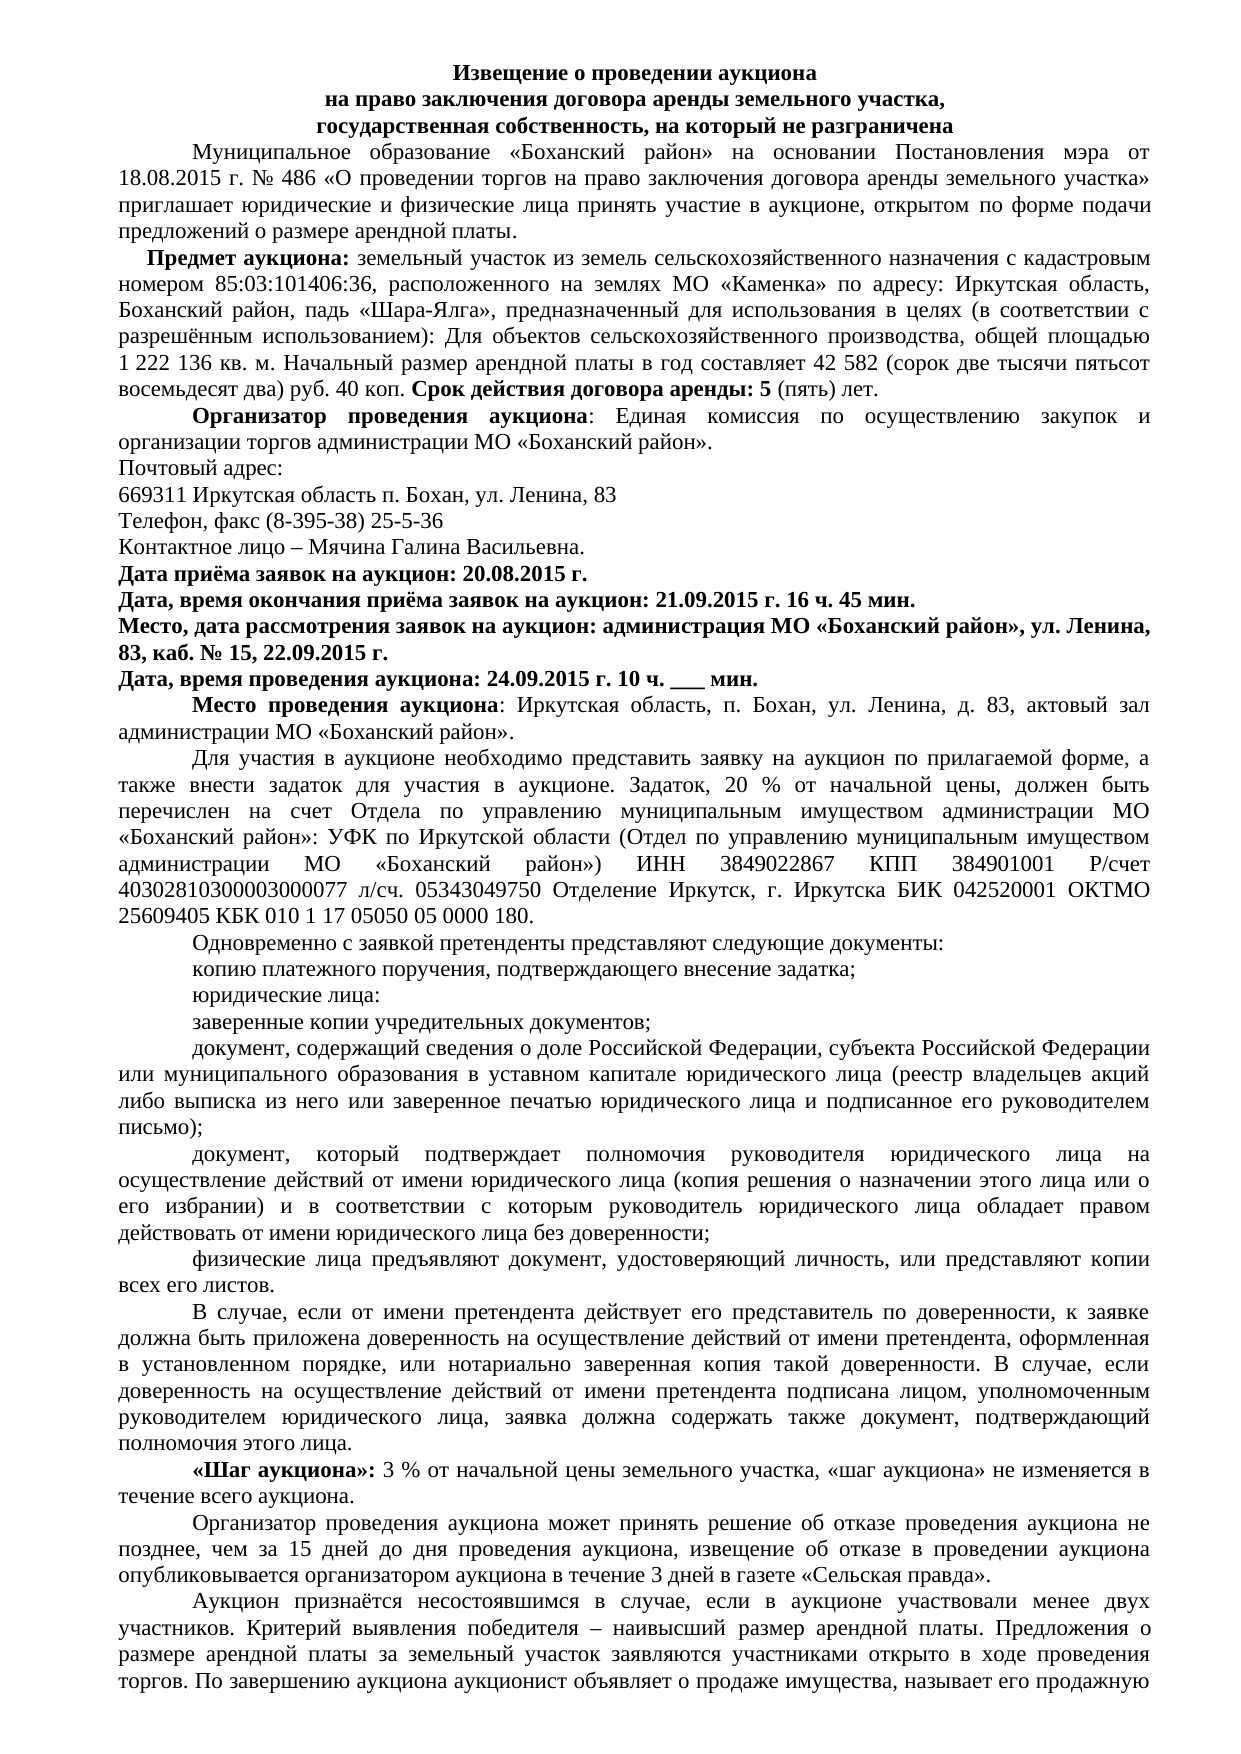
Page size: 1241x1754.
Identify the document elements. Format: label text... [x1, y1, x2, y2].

text заверенные копии учредительных документов; [118, 1008, 1152, 1034]
subtitle Контактное лицо – Мячина Галина Васильевна. [118, 533, 1152, 560]
text копию платежного поручения, подтверждающего внесение задатка; [118, 955, 1152, 981]
text физические лица предъявляют документ, удостоверяющий личность, или представляют копии всех его листов. [118, 1245, 1152, 1298]
text В случае, если от имени претендента действует его представитель по доверенности, к заявке должна быть приложена доверенность на осуществление действий от имени претендента, оформленная в установленном порядке, или нотариально заверенная копия такой доверенности. В случае, если доверенность на осуществление действий от имени претендента подписана лицом, уполномоченным руководителем юридического лица, заявка должна содержать также документ, подтверждающий полномочия этого лица. [118, 1298, 1152, 1456]
text Организатор проведения аукциона: Единая комиссия по осуществлению закупок и организации торгов администрации МО «Боханский район». [118, 402, 1152, 454]
text Предмет аукциона: земельный участок из земель сельскохозяйственного назначения с кадастровым номером 85:03:101406:36, расположенного на землях МО «Каменка» по адресу: Иркутская область, Боханский район, падь «Шара-Ялга», предназначенный для использования в целях (в соответствии с разрешённым использованием): Для объектов сельскохозяйственного производства, общей площадью 1 222 136 кв. м. Начальный размер арендной платы в год составляет 42 582 (сорок две тысячи пятьсот восемьдесят два) руб. 40 коп. Срок действия договора аренды: 5 (пять) лет. [118, 243, 1152, 402]
text Дата, время окончания приёма заявок на аукцион: 21.09.2015 г. 16 ч. 45 мин. [118, 586, 1152, 612]
subtitle Муниципальное образование «Боханский район» на основании Постановления мэра от 18.08.2015 г. № 486 «О проведении торгов на право заключения договора аренды земельного участка» приглашает юридические и физические лица принять участие в аукционе, открытом по форме подачи предложений о размере арендной платы. [118, 138, 1152, 243]
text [118, 1588, 1152, 1693]
text Одновременно с заявкой претенденты представляют следующие документы: [118, 929, 1152, 955]
text Дата, время проведения аукциона: 24.09.2015 г. 10 ч. ___ мин. [118, 665, 1152, 692]
text Для участия в аукционе необходимо представить заявку на аукцион по прилагаемой форме, а также внести задаток для участия в аукционе. Задаток, 20 % от начальной цены, должен быть перечислен на счет Отдела по управлению муниципальным имуществом администрации МО «Боханский район»: УФК по Иркутской области (Отдел по управлению муниципальным имуществом администрации МО «Боханский район») ИНН 3849022867 КПП 384901001 Р/счет 40302810300003000077 л/сч. 05343049750 Отделение Иркутск, г. Иркутска БИК 042520001 ОКТМО 25609405 КБК 010 1 17 05050 05 0000 180. [118, 744, 1152, 929]
text документ, содержащий сведения о доле Российской Федерации, субъекта Российской Федерации или муниципального образования в уставном капитале юридического лица (реестр владельцев акций либо выписка из него или заверенное печатью юридического лица и подписанное его руководителем письмо); [118, 1034, 1152, 1139]
text документ, который подтверждает полномочия руководителя юридического лица на осуществление действий от имени юридического лица (копия решения о назначении этого лица или о его избрании) и в соответствии с которым руководитель юридического лица обладает правом действовать от имени юридического лица без доверенности; [118, 1139, 1152, 1245]
subtitle государственная собственность, на который не разграничена [118, 112, 1152, 138]
text юридические лица: [118, 981, 1152, 1008]
text Организатор проведения аукциона может принять решение об отказе проведения аукциона не позднее, чем за 15 дней до дня проведения аукциона, извещение об отказе в проведении аукциона опубликовывается организатором аукциона в течение 3 дней в газете «Сельская правда». [118, 1508, 1152, 1588]
subtitle Телефон, факс (8-395-38) 25-5-36 [118, 507, 1152, 533]
text «Шаг аукциона»: 3 % от начальной цены земельного участка, «шаг аукциона» не изменяется в течение всего аукциона. [118, 1456, 1152, 1508]
text Извещение о проведении аукциона [118, 59, 1152, 85]
text Место, дата рассмотрения заявок на аукцион: администрация МО «Боханский район», ул. Ленина, 83, каб. № 15, 22.09.2015 г. [118, 612, 1152, 665]
text на право заключения договора аренды земельного участка, [118, 85, 1152, 112]
text Место проведения аукциона: Иркутская область, п. Бохан, ул. Ленина, д. 83, актовый зал администрации МО «Боханский район». [118, 692, 1152, 744]
subtitle 669311 Иркутская область п. Бохан, ул. Ленина, 83 [118, 481, 1152, 507]
subtitle Почтовый адрес: [118, 454, 1152, 481]
text Дата приёма заявок на аукцион: 20.08.2015 г. [118, 560, 1152, 586]
